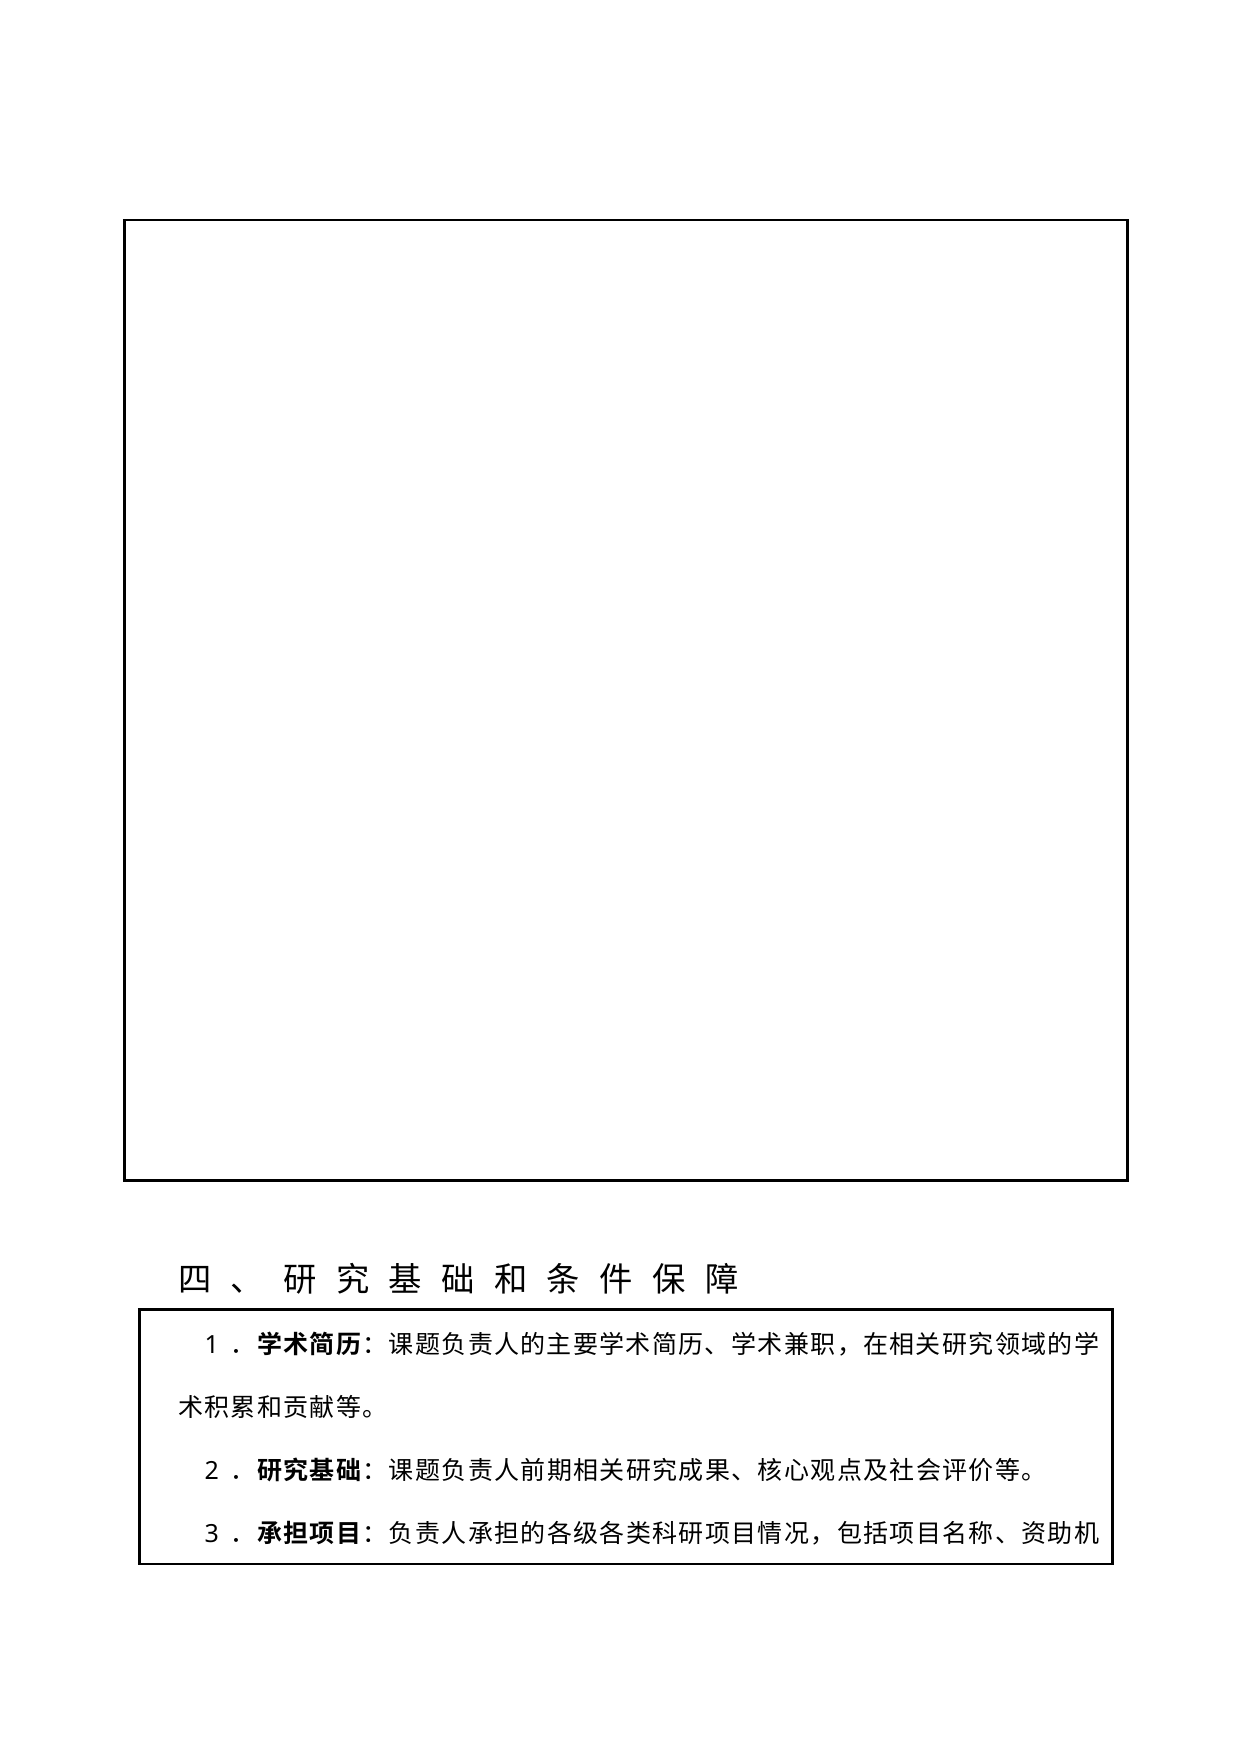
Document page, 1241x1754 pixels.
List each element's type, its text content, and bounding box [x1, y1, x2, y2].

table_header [141, 1311, 1111, 1563]
table_cell [126, 221, 1126, 1179]
text 四、研究基础和条件保障 [178, 1245, 1074, 1308]
